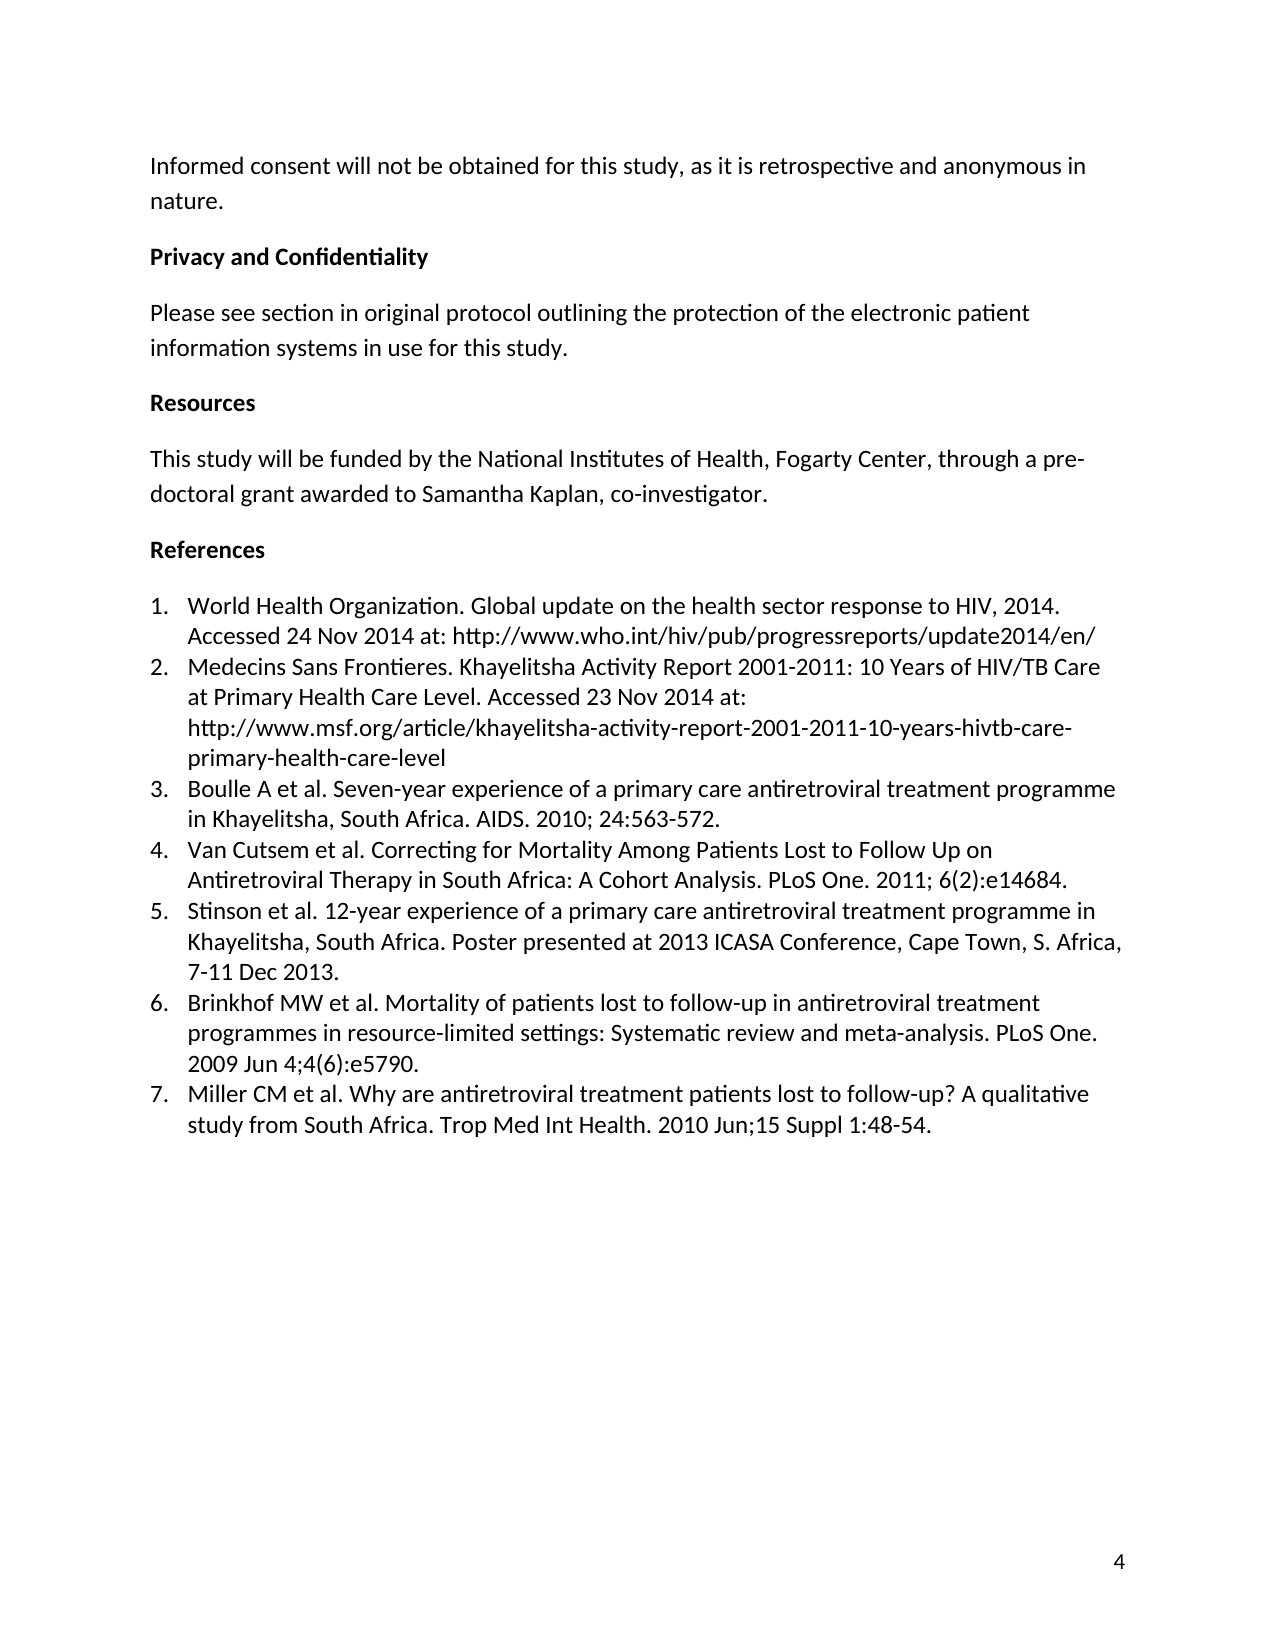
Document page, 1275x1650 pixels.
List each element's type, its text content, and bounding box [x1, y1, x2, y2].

list Miller CM et al. Why are antiretroviral treatment patients lost to follow-up? A qualitative study from South Africa. Trop Med Int Health. 2010 Jun;15 Suppl 1:48-54. [150, 1078, 1125, 1139]
list Boulle A et al. Seven-year experience of a primary care antiretroviral treatment programme in Khayelitsha, South Africa. AIDS. 2010; 24:563-572. [150, 773, 1125, 834]
text Please see section in original protocol outlining the protection of the electronic patient information systems in use for this study. [150, 297, 1125, 362]
list Stinson et al. 12-year experience of a primary care antiretroviral treatment programme in Khayelitsha, South Africa. Poster presented at 2013 ICASA Conference, Cape Town, S. Africa, 7-11 Dec 2013. [150, 895, 1125, 987]
list Medecins Sans Frontieres. Khayelitsha Activity Report 2001-2011: 10 Years of HIV/TB Care at Primary Health Care Level. Accessed 23 Nov 2014 at: http://www.msf.org/article/khayelitsha-activity-report-2001-2011-10-years-hivtb-care-primary-health-care-level [150, 651, 1125, 773]
text References [150, 534, 1125, 565]
text Privacy and Confidentiality [150, 241, 1125, 271]
text Resources [150, 387, 1125, 418]
list Brinkhof MW et al. Mortality of patients lost to follow-up in antiretroviral treatment programmes in resource-limited settings: Systematic review and meta-analysis. PLoS One. 2009 Jun 4;4(6):e5790. [150, 987, 1125, 1078]
text Informed consent will not be obtained for this study, as it is retrospective and anonymous in nature. [150, 150, 1125, 216]
list Van Cutsem et al. Correcting for Mortality Among Patients Lost to Follow Up on Antiretroviral Therapy in South Africa: A Cohort Analysis. PLoS One. 2011; 6(2):e14684. [150, 834, 1125, 895]
list World Health Organization. Global update on the health sector response to HIV, 2014. Accessed 24 Nov 2014 at: http://www.who.int/hiv/pub/progressreports/update2014/en/ [150, 590, 1125, 651]
text This study will be funded by the National Institutes of Health, Fogarty Center, through a pre-doctoral grant awarded to Samantha Kaplan, co-investigator. [150, 443, 1125, 509]
